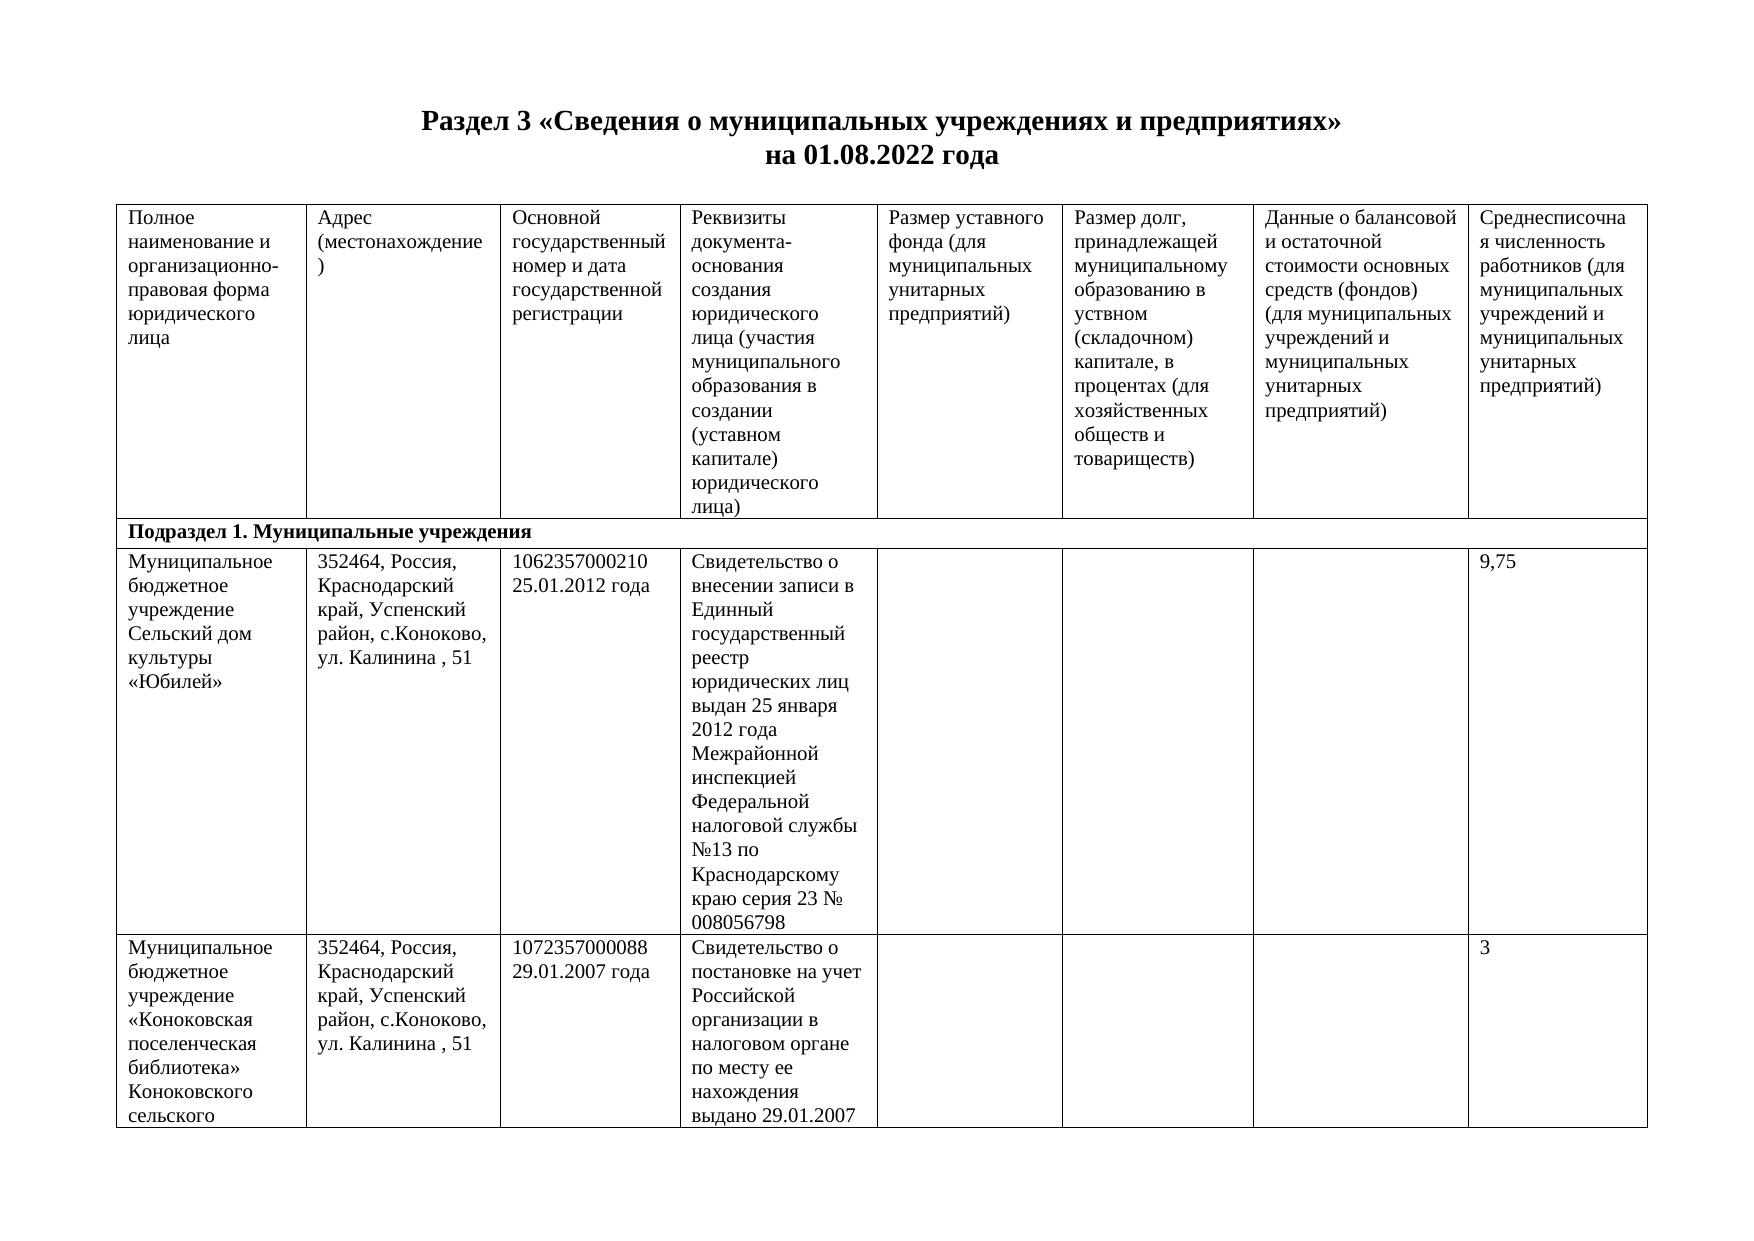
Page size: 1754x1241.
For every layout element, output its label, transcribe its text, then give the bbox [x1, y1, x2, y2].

table_cell [1063, 549, 1253, 934]
table_cell [878, 549, 1062, 934]
table_cell Муниципальное бюджетное учреждение Сельский дом культуры «Юбилей» [117, 549, 306, 934]
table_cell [501, 935, 680, 1127]
table_cell [1254, 549, 1468, 934]
table_header Полное наименование и организационно-правовая форма юридического лица [117, 205, 306, 518]
table_cell Подраздел 1. Муниципальные учреждения [117, 519, 1647, 548]
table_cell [117, 935, 306, 1127]
table_header Адрес (местонахождение) [307, 205, 500, 518]
table_cell 352464, Россия, Краснодарский край, Успенский район, с.Коноково, ул. Калинина , 51 [307, 549, 500, 934]
table_cell 1062357000210 25.01.2012 года [501, 549, 680, 934]
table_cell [681, 935, 877, 1127]
table_cell [1063, 935, 1253, 1127]
table_header Данные о балансовой и остаточной стоимости основных средств (фондов) (для муниципальных учреждений и муниципальных унитарных предприятий) [1254, 205, 1468, 518]
table_header Реквизиты документа-основания создания юридического лица (участия муниципального образования в создании (уставном капитале) юридического лица) [681, 205, 877, 518]
table_cell [1254, 935, 1468, 1127]
table_cell Свидетельство о внесении записи в Единный государственный реестр юридических лиц выдан 25 января 2012 года Межрайонной инспекцией Федеральной налоговой службы №13 по Краснодарскому краю серия 23 № 008056798 [681, 549, 877, 934]
table_header Размер долг, принадлежащей муниципальному образованию в уствном (складочном) капитале, в процентах (для хозяйственных обществ и товариществ) [1063, 205, 1253, 518]
table_cell [878, 935, 1062, 1127]
text Раздел 3 «Сведения о муниципальных учреждениях и предприятиях» [128, 103, 1636, 137]
table_header Основной государственный номер и дата государственной регистрации [501, 205, 680, 518]
table_cell 3 [1469, 935, 1647, 1127]
text на 01.08.2022 года [128, 137, 1636, 170]
table_header Размер уставного фонда (для муниципальных унитарных предприятий) [878, 205, 1062, 518]
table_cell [307, 935, 500, 1127]
table_cell 9,75 [1469, 549, 1647, 934]
table_header Среднесписочная численность работников (для муниципальных учреждений и муниципальных унитарных предприятий) [1469, 205, 1647, 518]
